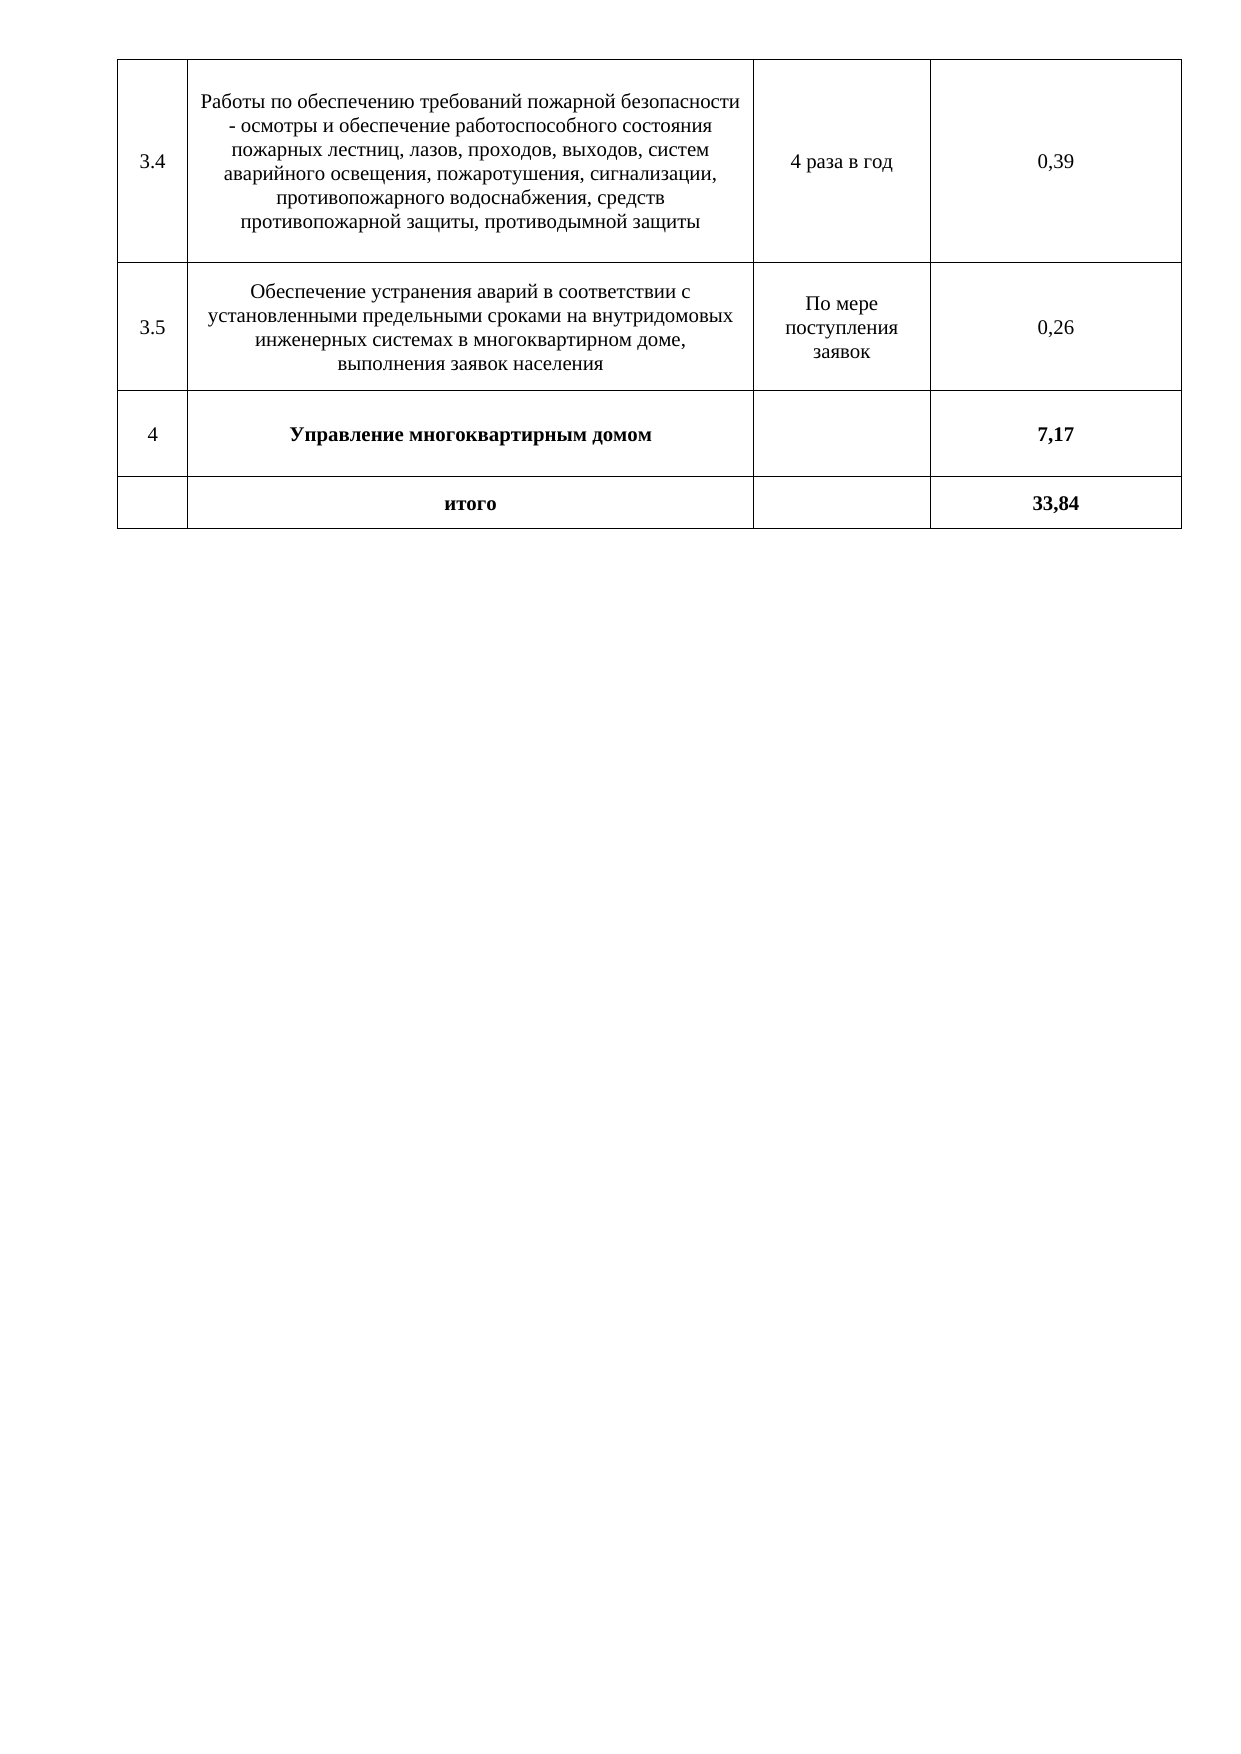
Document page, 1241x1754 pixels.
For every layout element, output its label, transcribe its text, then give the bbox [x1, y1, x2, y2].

table_cell 4 раза в год [754, 60, 930, 262]
table_cell [754, 391, 930, 476]
table_cell 33,84 [931, 477, 1181, 528]
table_cell 0,26 [931, 263, 1181, 390]
table_cell Обеспечение устранения аварий в соответствии с установленными предельными сроками на внутридомовых инженерных системах в многоквартирном доме, выполнения заявок населения [188, 263, 753, 390]
table_cell 0,39 [931, 60, 1181, 262]
table_cell [754, 477, 930, 528]
table_cell 3.5 [118, 263, 187, 390]
table_cell Управление многоквартирным домом [188, 391, 753, 476]
table_cell 4 [118, 391, 187, 476]
table_cell 3.4 [118, 60, 187, 262]
table_cell итого [188, 477, 753, 528]
table_cell Работы по обеспечению требований пожарной безопасности - осмотры и обеспечение работоспособного состояния пожарных лестниц, лазов, проходов, выходов, систем аварийного освещения, пожаротушения, сигнализации, противопожарного водоснабжения, средств противопожарной защиты, противодымной защиты [188, 60, 753, 262]
table_cell По мере поступления заявок [754, 263, 930, 390]
table_cell [118, 477, 187, 528]
table_cell 7,17 [931, 391, 1181, 476]
